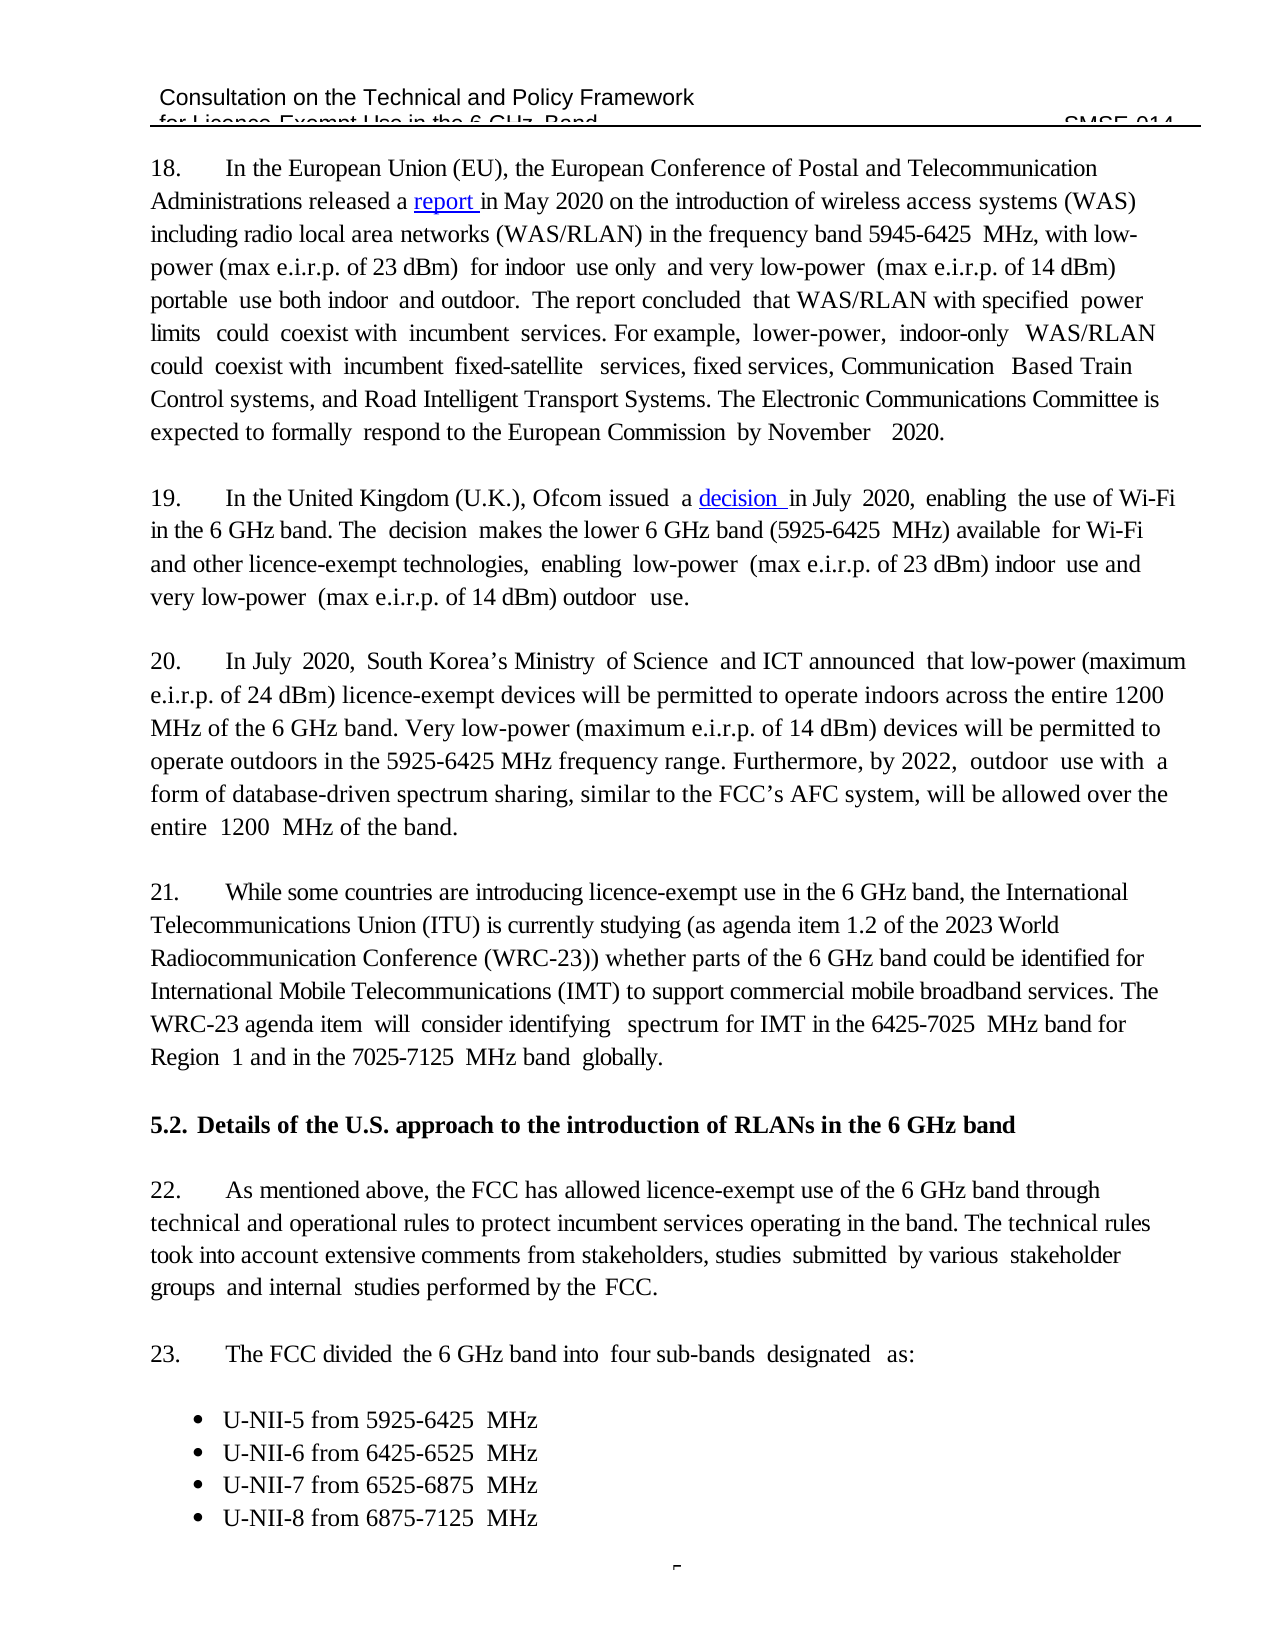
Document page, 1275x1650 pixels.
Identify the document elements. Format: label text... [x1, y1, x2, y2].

text  U-NII-5 from 5925-6425 MHz [193, 1405, 1214, 1434]
list The FCC divided the 6 GHz band into four sub-bands designated as: [150, 1339, 1214, 1368]
list In the United Kingdom (U.K.), Ofcom issued a decision in July 2020, enabling the use of Wi-Fi in the 6 GHz band. The decision makes the lower 6 GHz band (5925-6425 MHz) available for Wi-Fi and other licence-exempt technologies, enabling low-power (max e.i.r.p. of 23 dBm) indoor use and very low-power (max e.i.r.p. of 14 dBm) outdoor use. [150, 483, 1184, 610]
list While some countries are introducing licence-exempt use in the 6 GHz band, the International Telecommunications Union (ITU) is currently studying (as agenda item 1.2 of the 2023 World Radiocommunication Conference (WRC-23)) whether parts of the 6 GHz band could be identified for International Mobile Telecommunications (IMT) to support commercial mobile broadband services. The WRC-23 agenda item will consider identifying spectrum for IMT in the 6425-7025 MHz band for Region 1 and in the 7025-7125 MHz band globally. [150, 877, 1198, 1071]
list In July 2020, South Korea’s Ministry of Science and ICT announced that low-power (maximum [150, 646, 1214, 675]
subtitle Details of the U.S. approach to the introduction of RLANs in the 6 GHz band [150, 1110, 1214, 1139]
text  U-NII-6 from 6425-6525 MHz [193, 1438, 1214, 1467]
text  U-NII-7 from 6525-6875 MHz [193, 1470, 1214, 1498]
list As mentioned above, the FCC has allowed licence-exempt use of the 6 GHz band through technical and operational rules to protect incumbent services operating in the band. The technical rules took into account extensive comments from stakeholders, studies submitted by various stakeholder groups and internal studies performed by the FCC. [150, 1175, 1175, 1301]
text e.i.r.p. of 24 dBm) licence-exempt devices will be permitted to operate indoors across the entire 1200 MHz of the 6 GHz band. Very low-power (maximum e.i.r.p. of 14 dBm) devices will be permitted to operate outdoors in the 5925-6425 MHz frequency range. Furthermore, by 2022, outdoor use with a form of database-driven spectrum sharing, similar to the FCC’s AFC system, will be allowed over the entire 1200 MHz of the band. [150, 680, 1171, 841]
list In the European Union (EU), the European Conference of Postal and Telecommunication Administrations released a report in May 2020 on the introduction of wireless access systems (WAS) including radio local area networks (WAS/RLAN) in the frequency band 5945-6425 MHz, with low- power (max e.i.r.p. of 23 dBm) for indoor use only and very low-power (max e.i.r.p. of 14 dBm) portable use both indoor and outdoor. The report concluded that WAS/RLAN with specified power limits could coexist with incumbent services. For example, lower-power, indoor-only WAS/RLAN could coexist with incumbent fixed-satellite services, fixed services, Communication Based Train Control systems, and Road Intelligent Transport Systems. The Electronic Communications Committee is expected to formally respond to the European Commission by November 2020. [150, 153, 1198, 446]
text  U-NII-8 from 6875-7125 MHz [193, 1503, 1214, 1532]
